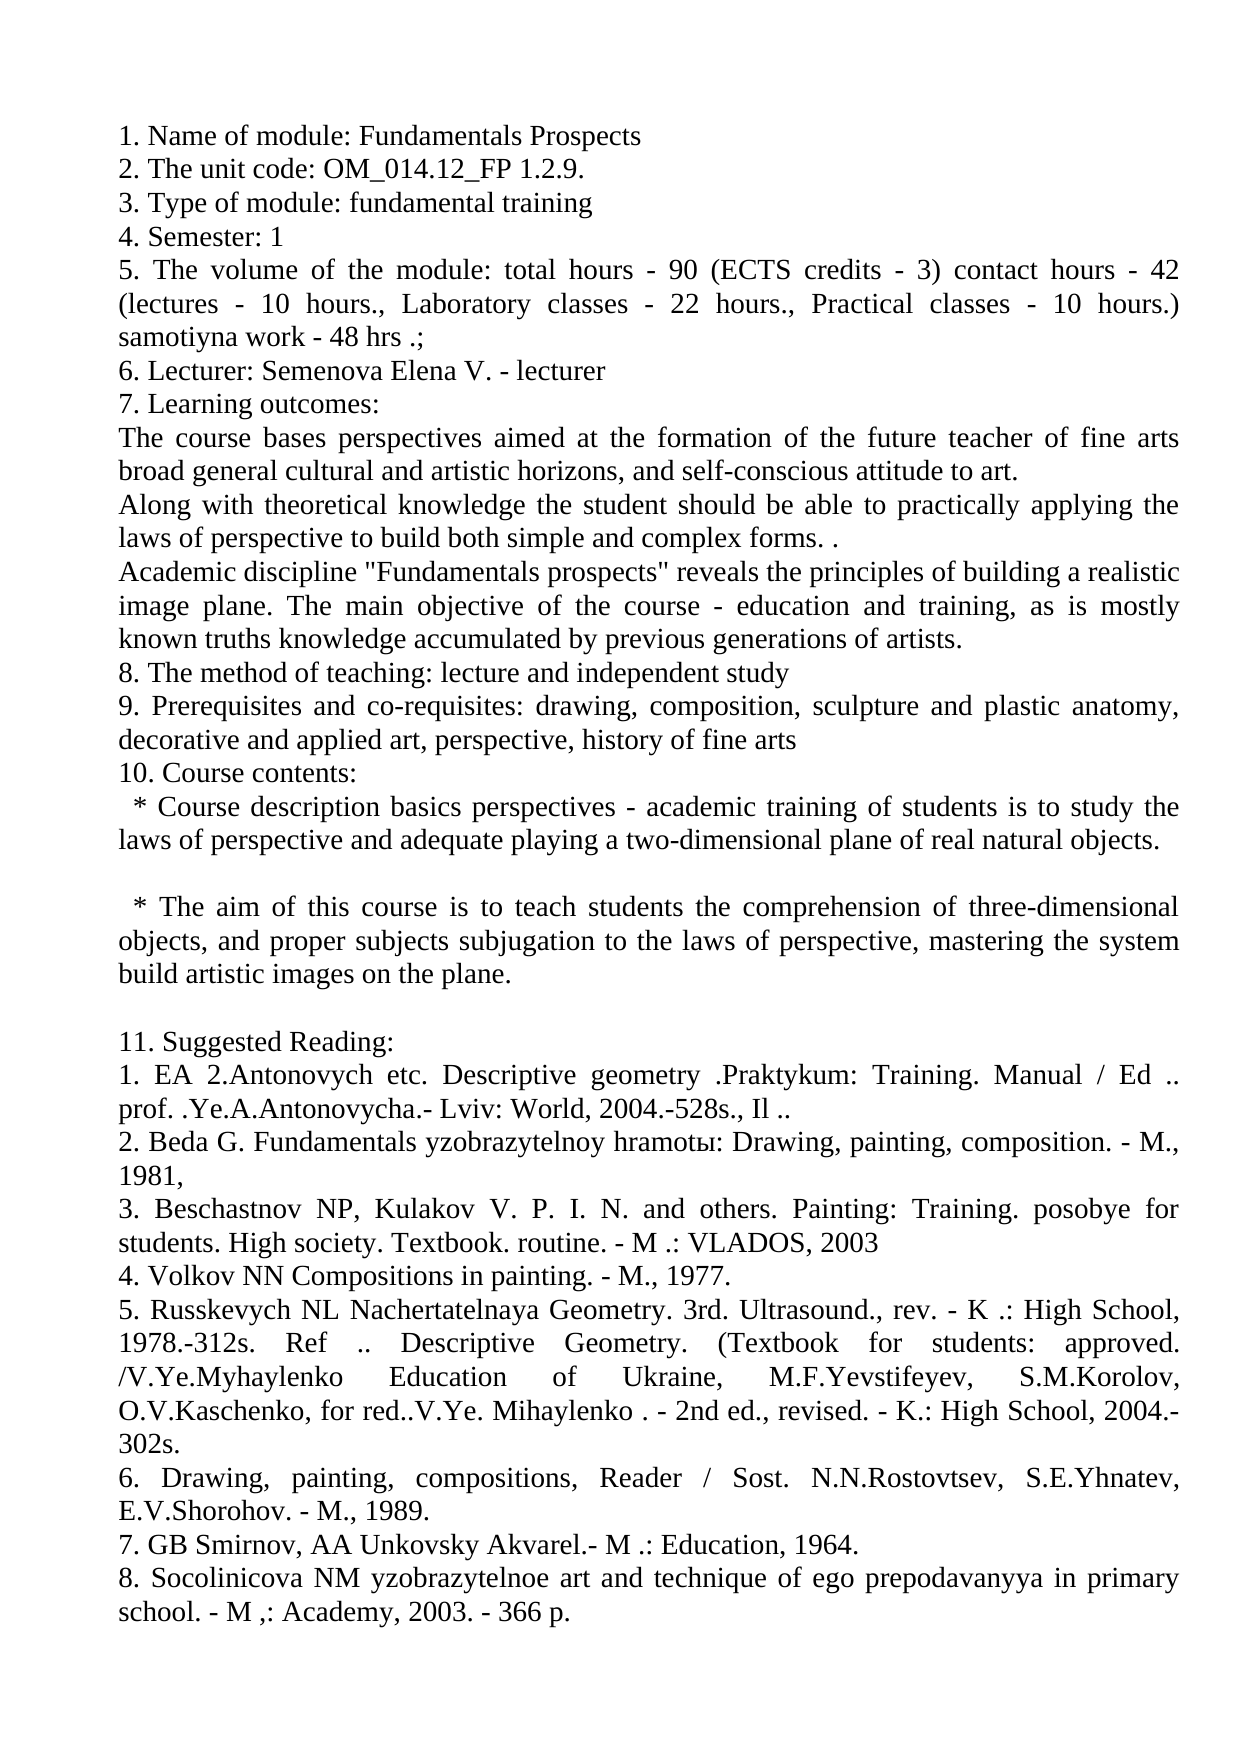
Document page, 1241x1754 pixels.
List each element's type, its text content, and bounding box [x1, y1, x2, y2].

text 2. Beda G. Fundamentals yzobrazytelnoy hramotы: Drawing, painting, composition. - M., 1981, [118, 1124, 1181, 1191]
text Along with theoretical knowledge the student should be able to practically applying the laws of perspective to build both simple and complex forms. . [118, 487, 1181, 554]
text * Course description basics perspectives - academic training of students is to study the laws of perspective and adequate playing a two-dimensional plane of real natural objects. [118, 789, 1181, 856]
text 10. Course contents: [118, 755, 1181, 789]
text 8. Socolinicova NM yzobrazytelnoe art and technique of ego prepodavanyya in primary school. - M ,: Academy, 2003. - 366 p. [118, 1560, 1181, 1627]
text 4. Volkov NN Compositions in painting. - M., 1977. [118, 1258, 1181, 1292]
text 3. Type of module: fundamental training [118, 185, 1181, 219]
text 5. The volume of the module: total hours - 90 (ECTS credits - 3) contact hours - 42 (lectures - 10 hours., Laboratory classes - 22 hours., Practical classes - 10 hours.) samotiyna work - 48 hrs .; [118, 252, 1181, 353]
text 1. EA 2.Antonovych etc. Descriptive geometry .Praktykum: Training. Manual / Ed .. prof. .Ye.A.Antonovycha.- Lviv: World, 2004.-528s., Il .. [118, 1057, 1181, 1124]
text 5. Russkevych NL Nachertatelnaya Geometry. 3rd. Ultrasound., rev. - K .: High School, 1978.-312s. Ref .. Descriptive Geometry. (Textbook for students: approved. /V.Ye.Myhaylenko Education of Ukraine, M.F.Yevstifeyev, S.M.Korolov, O.V.Kaschenko, for red..V.Ye. Mihaylenko . - 2nd ed., revised. - K.: High School, 2004.-302s. [118, 1292, 1181, 1460]
text 8. The method of teaching: lecture and independent study [118, 655, 1181, 688]
text 3. Beschastnov NP, Kulakov V. P. I. N. and others. Painting: Training. posobye for students. High society. Textbook. routine. - M .: VLADOS, 2003 [118, 1191, 1181, 1258]
text 6. Lecturer: Semenova Elena V. - lecturer [118, 353, 1181, 386]
text Academic discipline "Fundamentals prospects" reveals the principles of building a realistic image plane. The main objective of the course - education and training, as is mostly known truths knowledge accumulated by previous generations of artists. [118, 554, 1181, 655]
text 2. The unit code: OM_014.12_FP 1.2.9. [118, 152, 1181, 185]
text * The aim of this course is to teach students the comprehension of three-dimensional objects, and proper subjects subjugation to the laws of perspective, mastering the system build artistic images on the plane. [118, 889, 1181, 990]
text 4. Semester: 1 [118, 219, 1181, 252]
text 1. Name of module: Fundamentals Prospects [118, 118, 1181, 152]
text 11. Suggested Reading: [118, 1024, 1181, 1057]
text 6. Drawing, painting, compositions, Reader / Sost. N.N.Rostovtsev, S.E.Yhnatev, E.V.Shorohov. - M., 1989. [118, 1460, 1181, 1527]
text 9. Prerequisites and co-requisites: drawing, composition, sculpture and plastic anatomy, decorative and applied art, perspective, history of fine arts [118, 688, 1181, 755]
text The course bases perspectives aimed at the formation of the future teacher of fine arts broad general cultural and artistic horizons, and self-conscious attitude to art. [118, 420, 1181, 487]
text 7. Learning outcomes: [118, 386, 1181, 420]
text 7. GB Smirnov, AA Unkovsky Akvarel.- M .: Education, 1964. [118, 1527, 1181, 1560]
